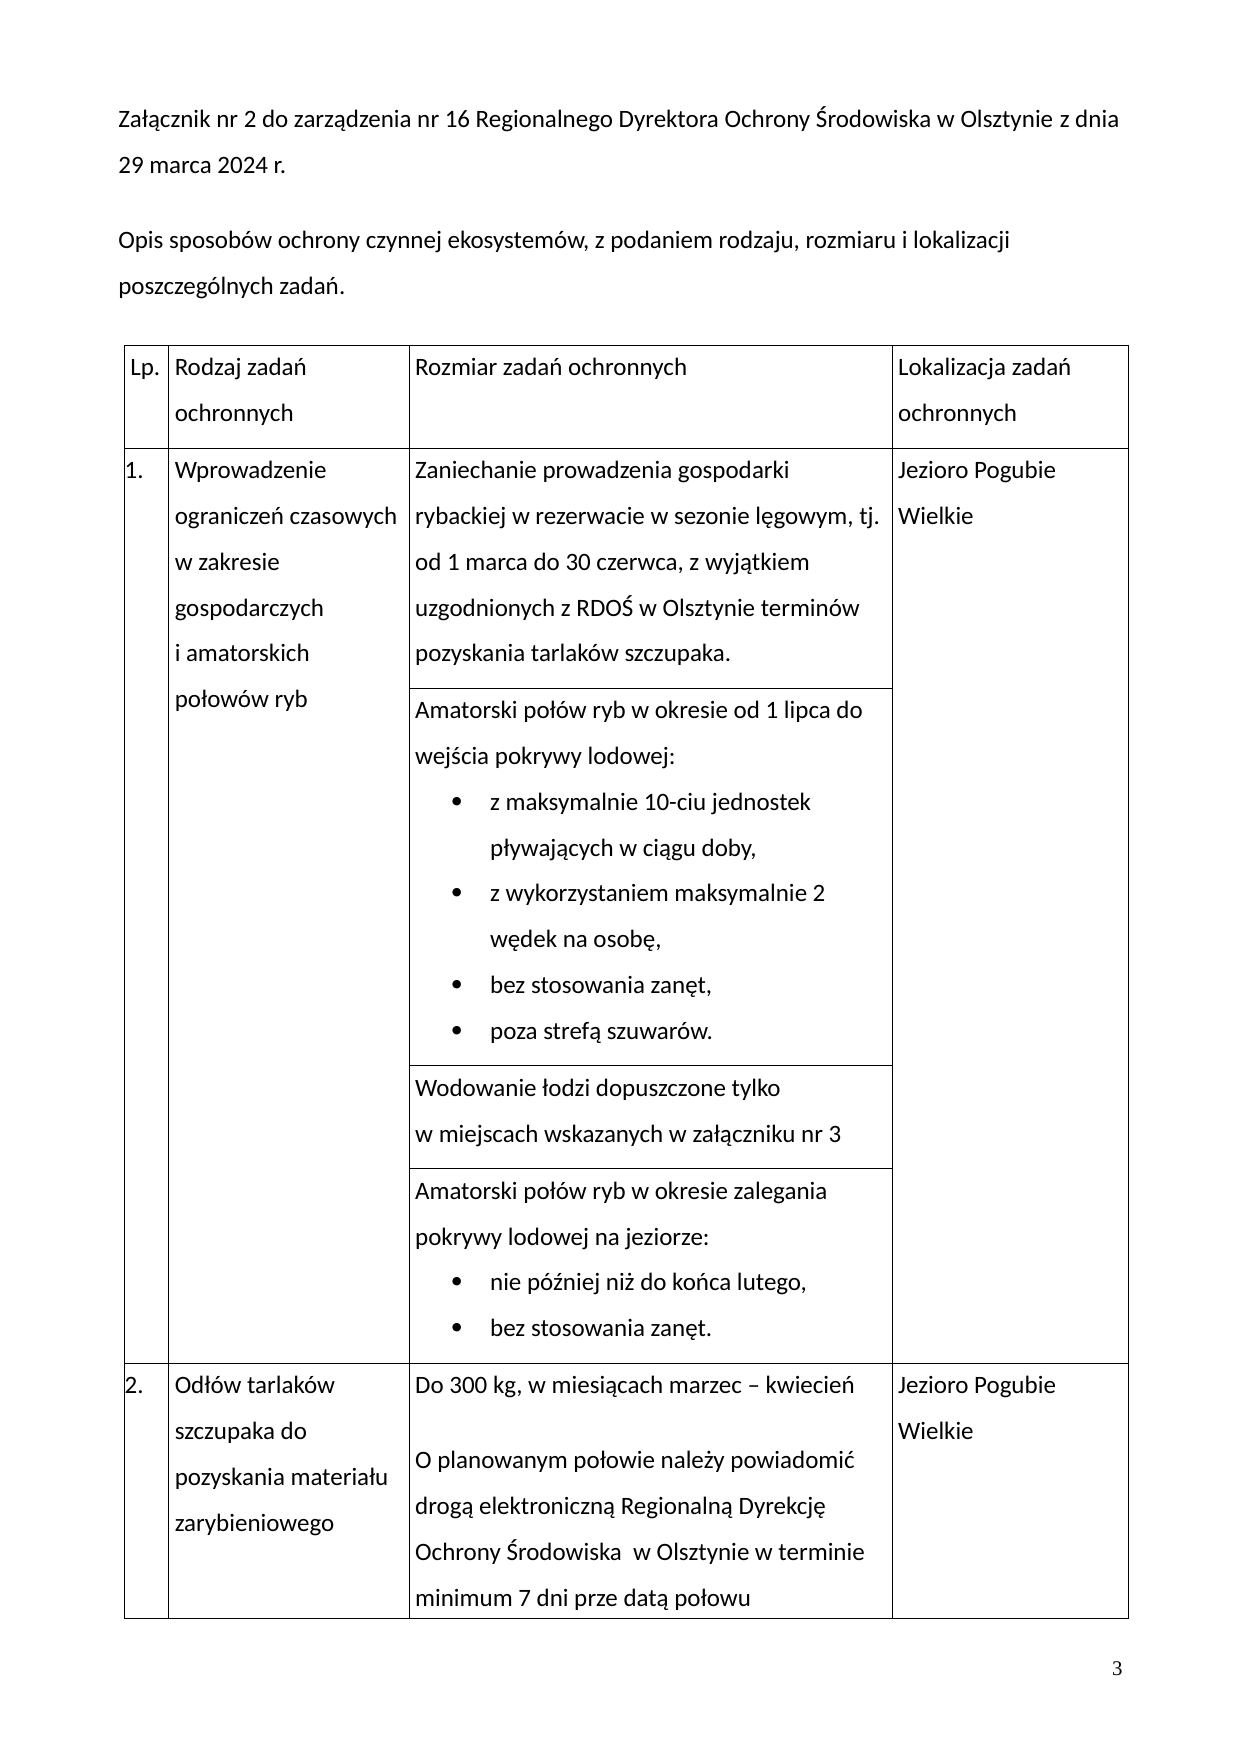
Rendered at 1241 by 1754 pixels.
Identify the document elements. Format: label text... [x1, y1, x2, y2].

table_header Rozmiar zadań ochronnych [410, 346, 892, 448]
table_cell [893, 1364, 1128, 1618]
table_header Lp. [125, 346, 168, 448]
table_cell 2. [125, 1364, 168, 1618]
table_header Lokalizacja zadań ochronnych [893, 346, 1128, 448]
text Załącznik nr 2 do zarządzenia nr 16 Regionalnego Dyrektora Ochrony Środowiska w Olsztynie z dnia 29 marca 2024 r. [118, 103, 1122, 180]
table_cell Amatorski połów ryb w okresie od 1 lipca do wejścia pokrywy lodowej: z maksymalnie 10-ciu jednostek pływających w ciągu doby, z wykorzystaniem maksymalnie 2 wędek na osobę, bez stosowania zanęt, poza strefą szuwarów. [410, 689, 892, 1065]
table_cell Wodowanie łodzi dopuszczone tylko w miejscach wskazanych w załączniku nr 3 [410, 1066, 892, 1168]
table_header Rodzaj zadań ochronnych [169, 346, 409, 448]
table_cell Zaniechanie prowadzenia gospodarki rybackiej w rezerwacie w sezonie lęgowym, tj. od 1 marca do 30 czerwca, z wyjątkiem uzgodnionych z RDOŚ w Olsztynie terminów pozyskania tarlaków szczupaka. [410, 449, 892, 688]
table_cell 1. [125, 449, 168, 1363]
table_cell Wprowadzenie ograniczeń czasowych w zakresie gospodarczych i amatorskich połowów ryb [169, 449, 409, 1363]
table_cell Jezioro Pogubie Wielkie [893, 449, 1128, 1363]
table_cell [169, 1364, 409, 1618]
text Opis sposobów ochrony czynnej ekosystemów, z podaniem rodzaju, rozmiaru i lokalizacji poszczególnych zadań. [118, 224, 1122, 300]
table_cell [410, 1364, 892, 1618]
table_cell Amatorski połów ryb w okresie zalegania pokrywy lodowej na jeziorze: nie później niż do końca lutego, bez stosowania zanęt. [410, 1169, 892, 1363]
